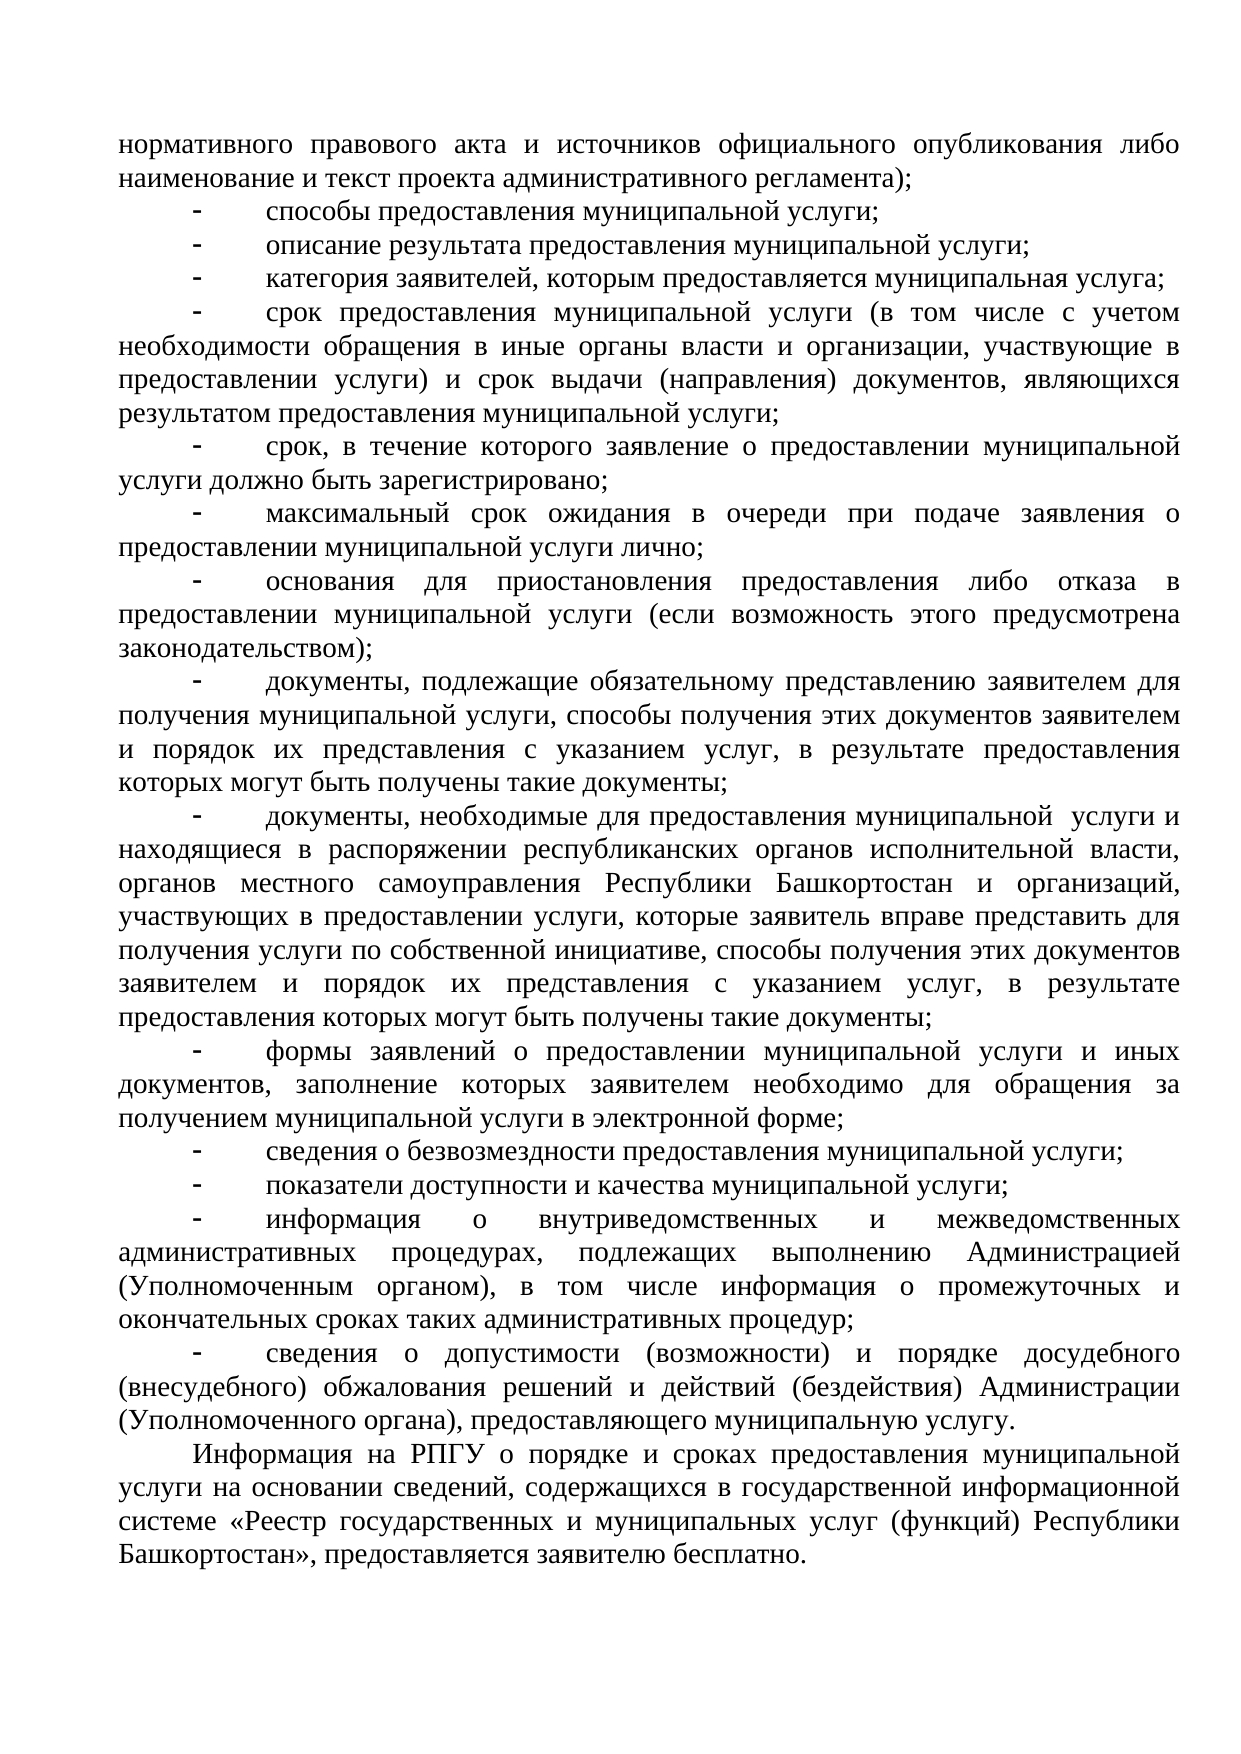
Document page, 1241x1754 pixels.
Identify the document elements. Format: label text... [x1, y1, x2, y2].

list сведения о допустимости (возможности) и порядке досудебного (внесудебного) обжалования решений и действий (бездействия) Администрации (Уполномоченного органа), предоставляющего муниципальную услугу. [118, 1335, 1181, 1436]
list категория заявителей, которым предоставляется муниципальная услуга; [118, 261, 1181, 294]
list формы заявлений о предоставлении муниципальной услуги и иных документов, заполнение которых заявителем необходимо для обращения за получением муниципальной услуги в электронной форме; [118, 1033, 1181, 1133]
list основания для приостановления предоставления либо отказа в предоставлении муниципальной услуги (если возможность этого предусмотрена законодательством); [118, 563, 1181, 663]
list срок, в течение которого заявление о предоставлении муниципальной услуги должно быть зарегистрировано; [118, 428, 1181, 496]
text Информация на РПГУ о порядке и сроках предоставления муниципальной услуги на основании сведений, содержащихся в государственной информационной системе «Реестр государственных и муниципальных услуг (функций) Республики Башкортостан», предоставляется заявителю бесплатно. [118, 1436, 1181, 1570]
list документы, подлежащие обязательному представлению заявителем для получения муниципальной услуги, способы получения этих документов заявителем и порядок их представления с указанием услуг, в результате предоставления которых могут быть получены такие документы; [118, 663, 1181, 798]
list сведения о безвозмездности предоставления муниципальной услуги; [118, 1133, 1181, 1167]
list способы предоставления муниципальной услуги; [118, 193, 1181, 227]
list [118, 126, 1181, 193]
list срок предоставления муниципальной услуги (в том числе с учетом необходимости обращения в иные органы власти и организации, участвующие в предоставлении услуги) и срок выдачи (направления) документов, являющихся результатом предоставления муниципальной услуги; [118, 294, 1181, 428]
list показатели доступности и качества муниципальной услуги; [118, 1167, 1181, 1201]
list максимальный срок ожидания в очереди при подаче заявления о предоставлении муниципальной услуги лично; [118, 496, 1181, 563]
list информация о внутриведомственных и межведомственных административных процедурах, подлежащих выполнению Администрацией (Уполномоченным органом), в том числе информация о промежуточных и окончательных сроках таких административных процедур; [118, 1201, 1181, 1335]
list описание результата предоставления муниципальной услуги; [118, 227, 1181, 261]
list документы, необходимые для предоставления муниципальной услуги и находящиеся в распоряжении республиканских органов исполнительной власти, органов местного самоуправления Республики Башкортостан и организаций, участвующих в предоставлении услуги, которые заявитель вправе представить для получения услуги по собственной инициативе, способы получения этих документов заявителем и порядок их представления с указанием услуг, в результате предоставления которых могут быть получены такие документы; [118, 798, 1181, 1033]
